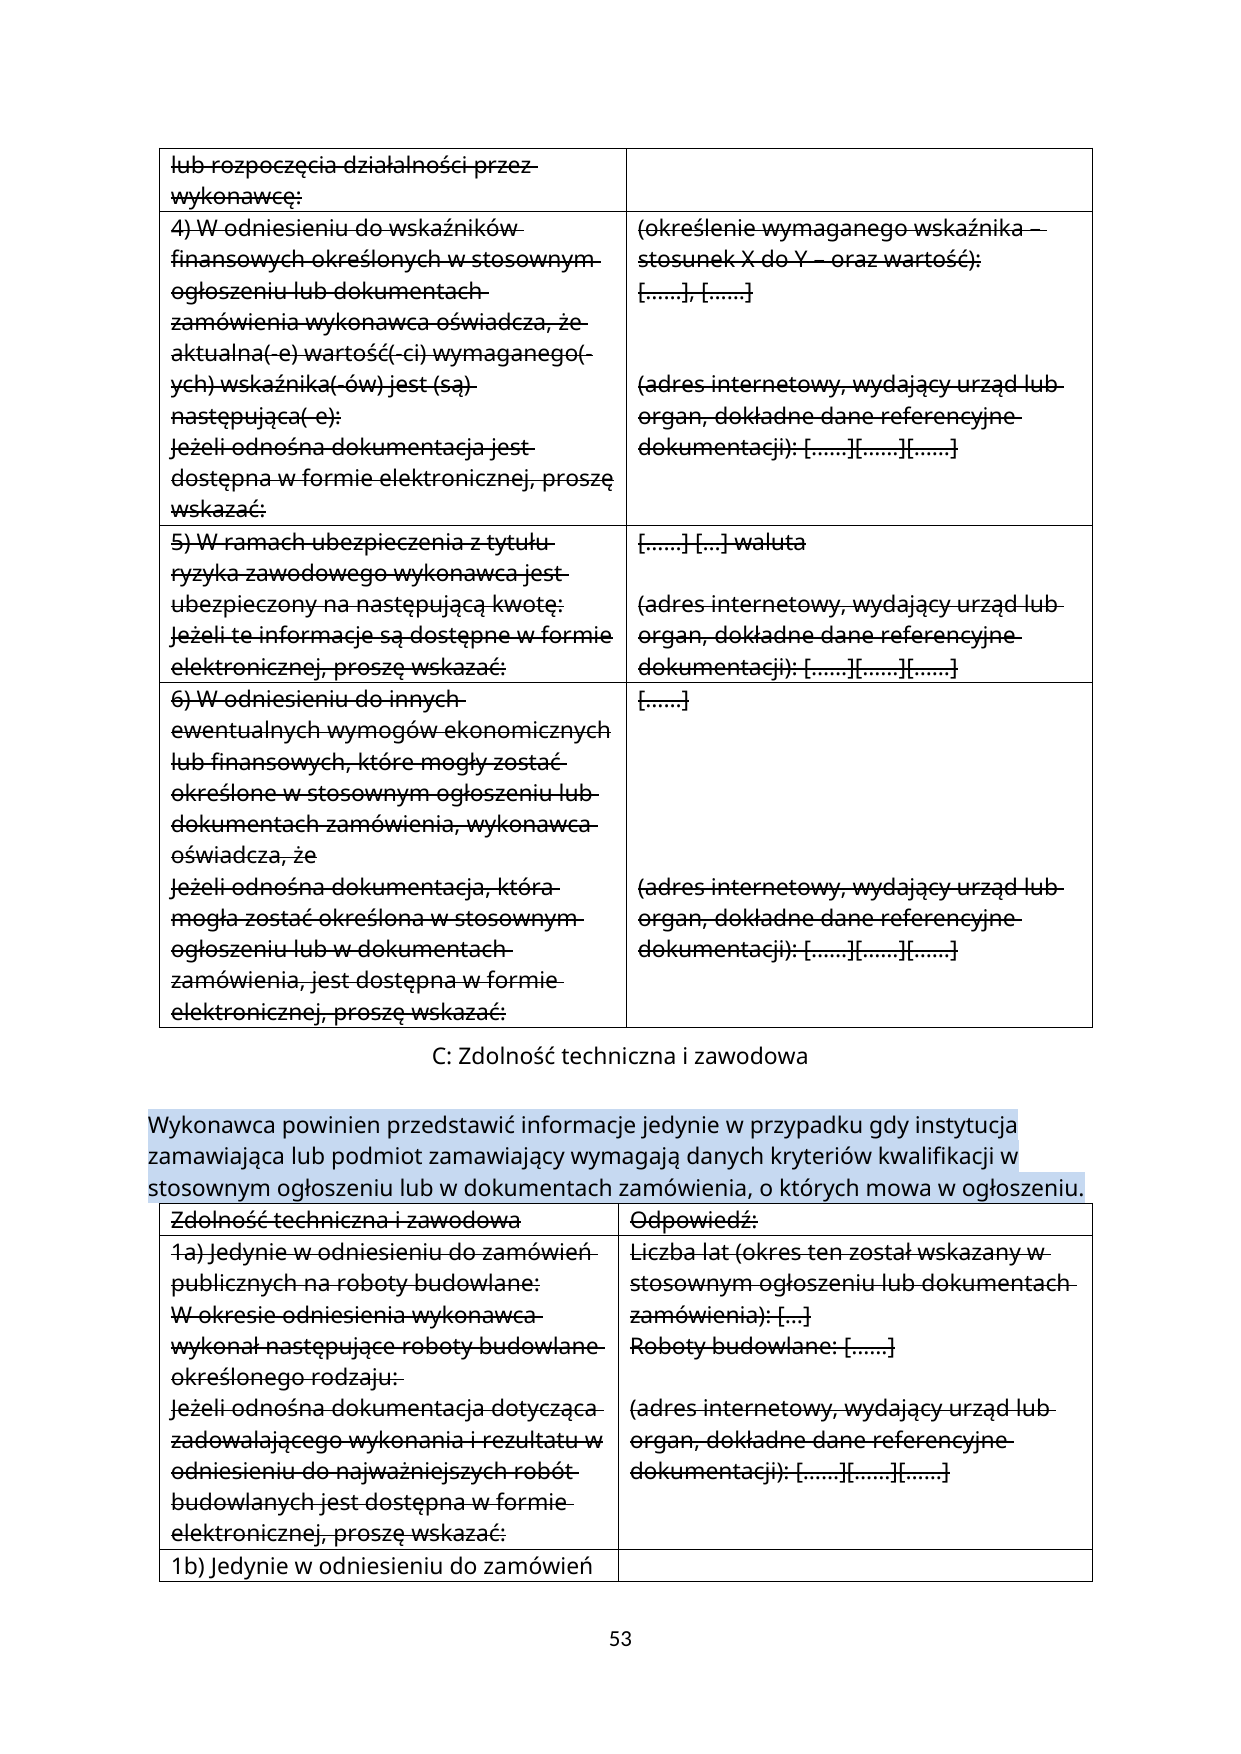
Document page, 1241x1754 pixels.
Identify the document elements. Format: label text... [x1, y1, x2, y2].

table_cell 6) W odniesieniu do innych ewentualnych wymogów ekonomicznych lub finansowych, które mogły zostać określone w stosownym ogłoszeniu lub dokumentach zamówienia, wykonawca oświadcza, że Jeżeli odnośna dokumentacja, która mogła zostać określona w stosownym ogłoszeniu lub w dokumentach zamówienia, jest dostępna w formie elektronicznej, proszę wskazać: [160, 746, 626, 1089]
table_cell 5) W ramach ubezpieczenia z tytułu ryzyka zawodowego wykonawca jest ubezpieczony na następującą kwotę: Jeżeli te informacje są dostępne w formie elektronicznej, proszę wskazać: [160, 588, 626, 744]
table_header Odpowiedź: [619, 1266, 1092, 1298]
table_cell [……] […] waluta (adres internetowy, wydający urząd lub organ, dokładne dane referencyjne dokumentacji): [……][……][……] [627, 588, 1092, 744]
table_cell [160, 149, 626, 274]
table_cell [160, 1299, 618, 1580]
table_cell 4) W odniesieniu do wskaźników finansowych określonych w stosownym ogłoszeniu lub dokumentach zamówienia wykonawca oświadcza, że aktualna(-e) wartość(-ci) wymaganego(-ych) wskaźnika(-ów) jest (są) następująca(-e): Jeżeli odnośna dokumentacja jest dostępna w formie elektronicznej, proszę wskazać: [160, 275, 626, 587]
table_cell (określenie wymaganego wskaźnika – stosunek X do Y – oraz wartość): [……], [……] (adres internetowy, wydający urząd lub organ, dokładne dane referencyjne dokumentacji): [……][……][……] [627, 275, 1092, 587]
table_cell [……] [627, 149, 1092, 274]
table_header Zdolność techniczna i zawodowa [160, 1266, 618, 1298]
text C: Zdolność techniczna i zawodowa [148, 1103, 1093, 1134]
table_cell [619, 1299, 1092, 1580]
table_cell [……] (adres internetowy, wydający urząd lub organ, dokładne dane referencyjne dokumentacji): [……][……][……] [627, 746, 1092, 1089]
